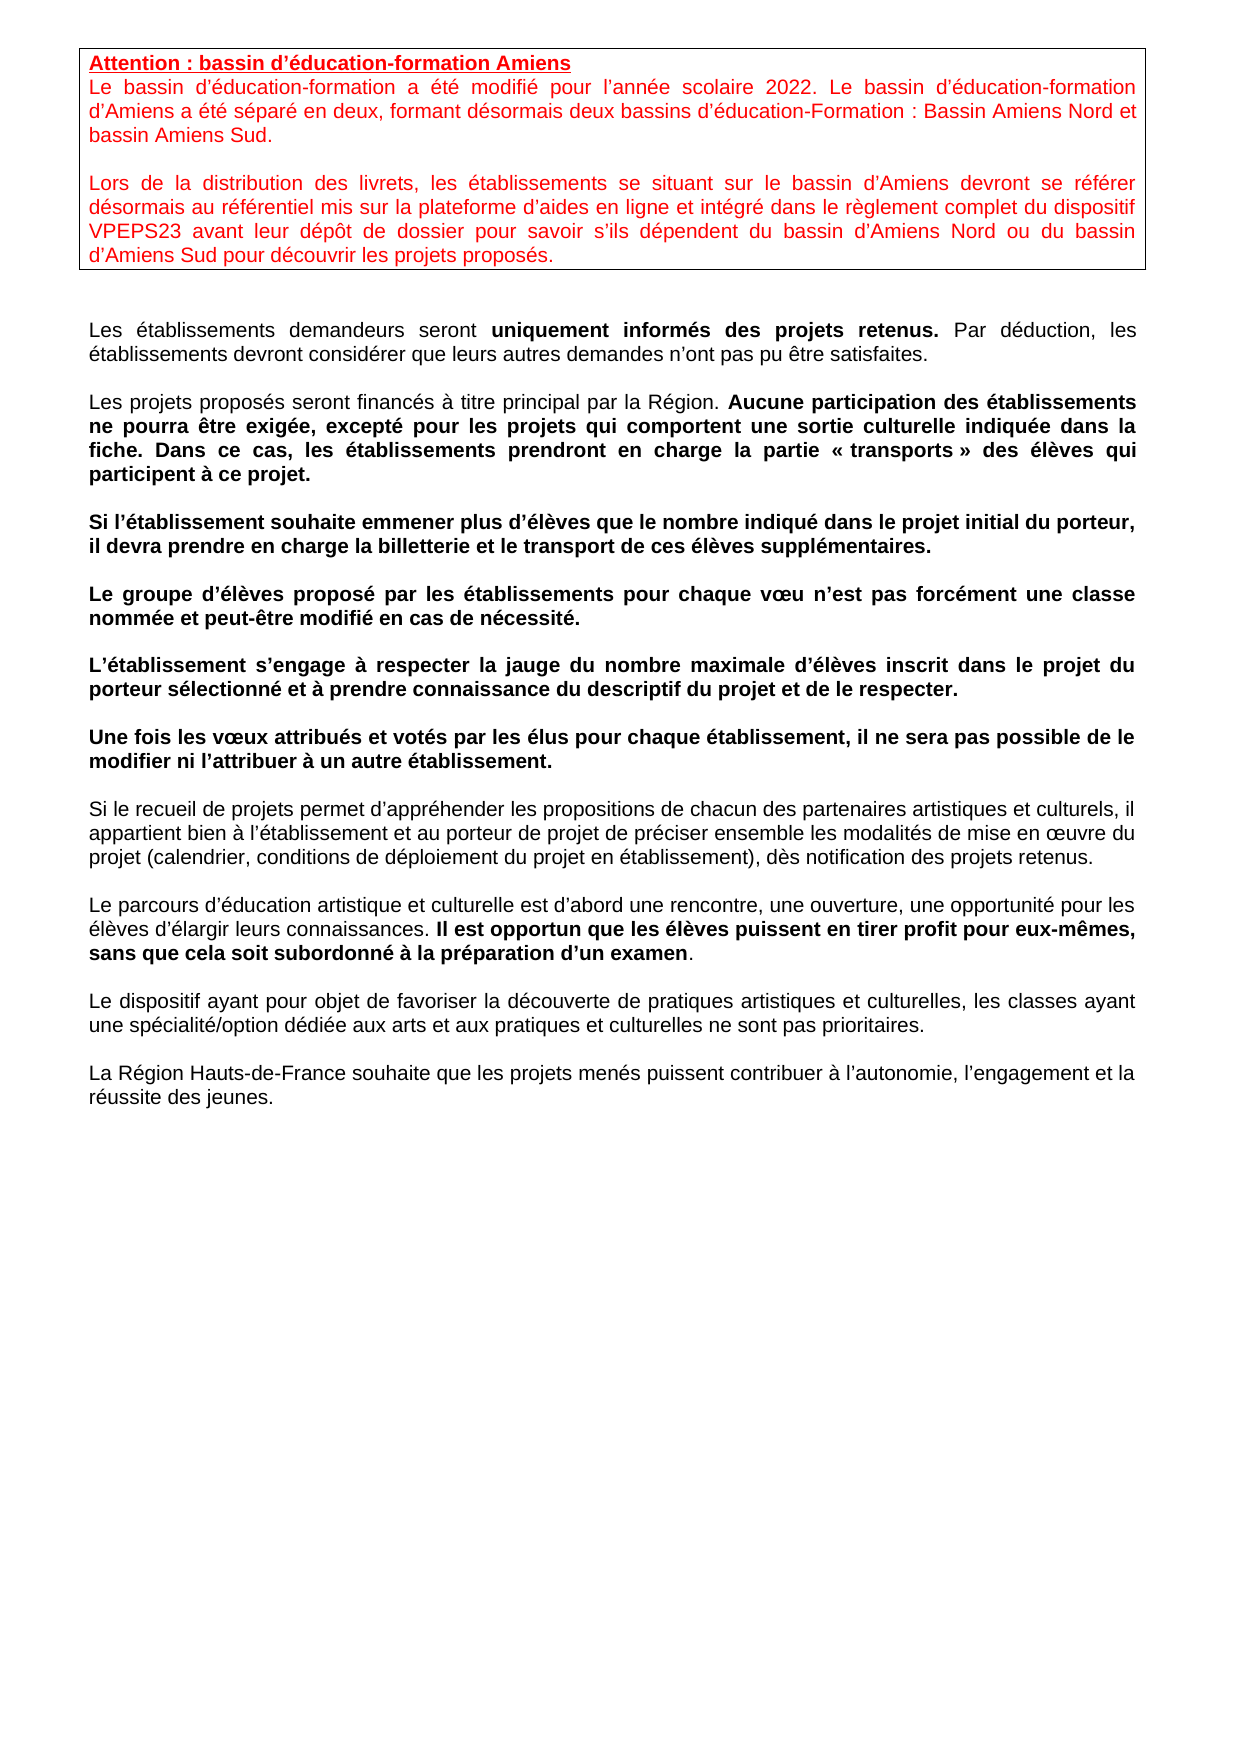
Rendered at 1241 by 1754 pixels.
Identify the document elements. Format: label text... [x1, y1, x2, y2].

text Si le recueil de projets permet d’appréhender les propositions de chacun des partenaires artistiques et culturels, il appartient bien à l’établissement et au porteur de projet de préciser ensemble les modalités de mise en œuvre du projet (calendrier, conditions de déploiement du projet en établissement), dès notification des projets retenus. [89, 797, 1137, 869]
text Le bassin d’éducation-formation a été modifié pour l’année scolaire 2022. Le bassin d’éducation-formation d’Amiens a été séparé en deux, formant désormais deux bassins d’éducation-Formation : Bassin Amiens Nord et bassin Amiens Sud. [80, 72, 1145, 147]
text Le dispositif ayant pour objet de favoriser la découverte de pratiques artistiques et culturelles, les classes ayant une spécialité/option dédiée aux arts et aux pratiques et culturelles ne sont pas prioritaires. [89, 989, 1137, 1037]
text Une fois les vœux attribués et votés par les élus pour chaque établissement, il ne sera pas possible de le modifier ni l’attribuer à un autre établissement. [89, 725, 1137, 773]
text L’établissement s’engage à respecter la jauge du nombre maximale d’élèves inscrit dans le projet du porteur sélectionné et à prendre connaissance du descriptif du projet et de le respecter. [89, 653, 1137, 701]
text Le parcours d’éducation artistique et culturelle est d’abord une rencontre, une ouverture, une opportunité pour les élèves d’élargir leurs connaissances. Il est opportun que les élèves puissent en tirer profit pour eux-mêmes, sans que cela soit subordonné à la préparation d’un examen. [89, 893, 1137, 965]
text Si l’établissement souhaite emmener plus d’élèves que le nombre indiqué dans le projet initial du porteur, il devra prendre en charge la billetterie et le transport de ces élèves supplémentaires. [89, 509, 1137, 557]
text Attention : bassin d’éducation-formation Amiens [80, 49, 1145, 72]
text Les établissements demandeurs seront uniquement informés des projets retenus. Par déduction, les établissements devront considérer que leurs autres demandes n’ont pas pu être satisfaites. [89, 318, 1137, 366]
text Les projets proposés seront financés à titre principal par la Région. Aucune participation des établissements ne pourra être exigée, excepté pour les projets qui comportent une sortie culturelle indiquée dans la fiche. Dans ce cas, les établissements prendront en charge la partie « transports » des élèves qui participent à ce projet. [89, 390, 1137, 486]
text Le groupe d’élèves proposé par les établissements pour chaque vœu n’est pas forcément une classe nommée et peut-être modifié en cas de nécessité. [89, 581, 1137, 629]
text La Région Hauts-de-France souhaite que les projets menés puissent contribuer à l’autonomie, l’engagement et la réussite des jeunes. [89, 1061, 1137, 1108]
text Lors de la distribution des livrets, les établissements se situant sur le bassin d’Amiens devront se référer désormais au référentiel mis sur la plateforme d’aides en ligne et intégré dans le règlement complet du dispositif VPEPS23 avant leur dépôt de dossier pour savoir s’ils dépendent du bassin d’Amiens Nord ou du bassin d’Amiens Sud pour découvrir les projets proposés. [80, 168, 1145, 269]
